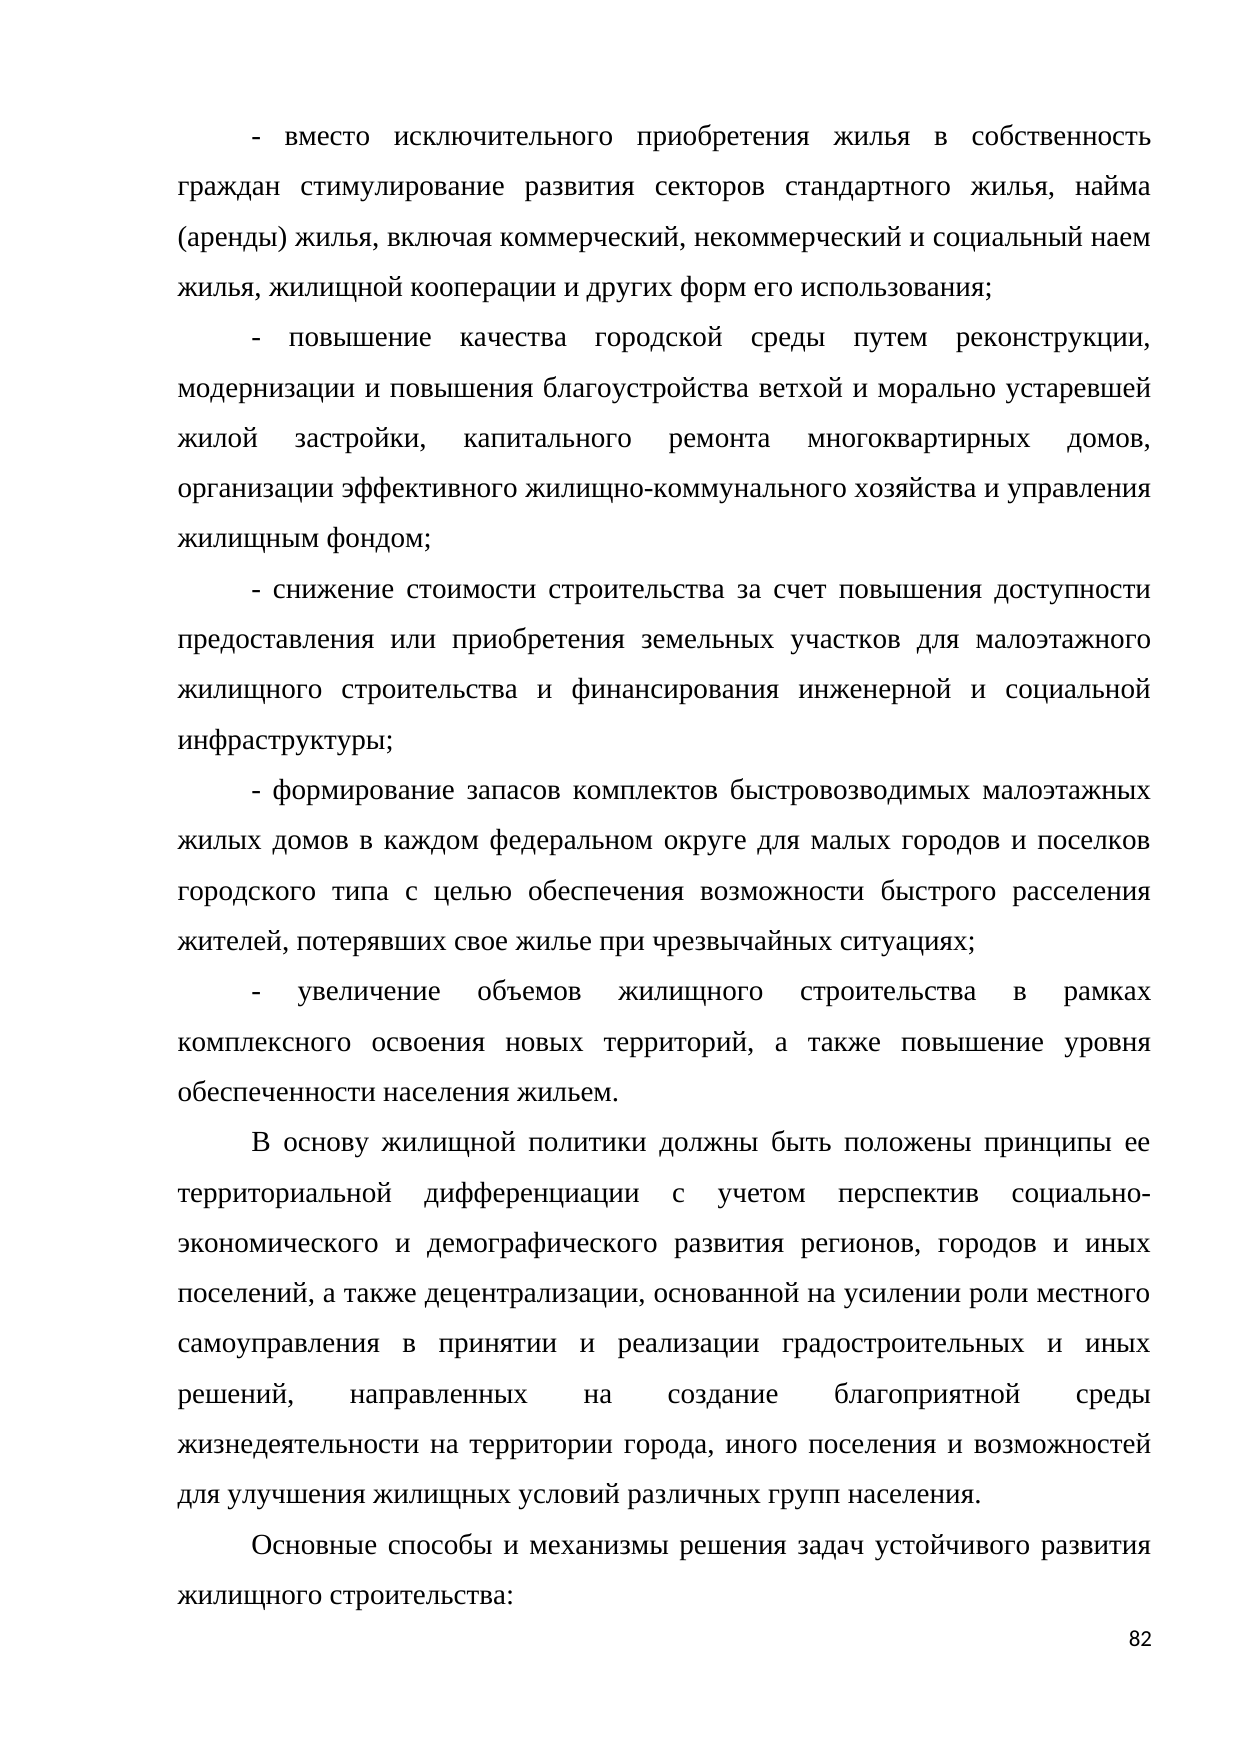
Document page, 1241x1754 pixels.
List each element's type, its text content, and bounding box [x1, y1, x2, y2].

text - снижение стоимости строительства за счет повышения доступности предоставления или приобретения земельных участков для малоэтажного жилищного строительства и финансирования инженерной и социальной инфраструктуры; [177, 571, 1152, 755]
text - вместо исключительного приобретения жилья в собственность граждан стимулирование развития секторов стандартного жилья, найма (аренды) жилья, включая коммерческий, некоммерческий и социальный наем жилья, жилищной кооперации и других форм его использования; [177, 118, 1152, 303]
text В основу жилищной политики должны быть положены принципы ее территориальной дифференциации с учетом перспектив социально-экономического и демографического развития регионов, городов и иных поселений, а также децентрализации, основанной на усилении роли местного самоуправления в принятии и реализации градостроительных и иных решений, направленных на создание благоприятной среды жизнедеятельности на территории города, иного поселения и возможностей для улучшения жилищных условий различных групп населения. [177, 1124, 1152, 1510]
text Основные способы и механизмы решения задач устойчивого развития жилищного строительства: [177, 1527, 1152, 1611]
text - увеличение объемов жилищного строительства в рамках комплексного освоения новых территорий, а также повышение уровня обеспеченности населения жильем. [177, 973, 1152, 1108]
text - повышение качества городской среды путем реконструкции, модернизации и повышения благоустройства ветхой и морально устаревшей жилой застройки, капитального ремонта многоквартирных домов, организации эффективного жилищно-коммунального хозяйства и управления жилищным фондом; [177, 319, 1152, 554]
text - формирование запасов комплектов быстровозводимых малоэтажных жилых домов в каждом федеральном округе для малых городов и поселков городского типа с целью обеспечения возможности быстрого расселения жителей, потерявших свое жилье при чрезвычайных ситуациях; [177, 772, 1152, 957]
